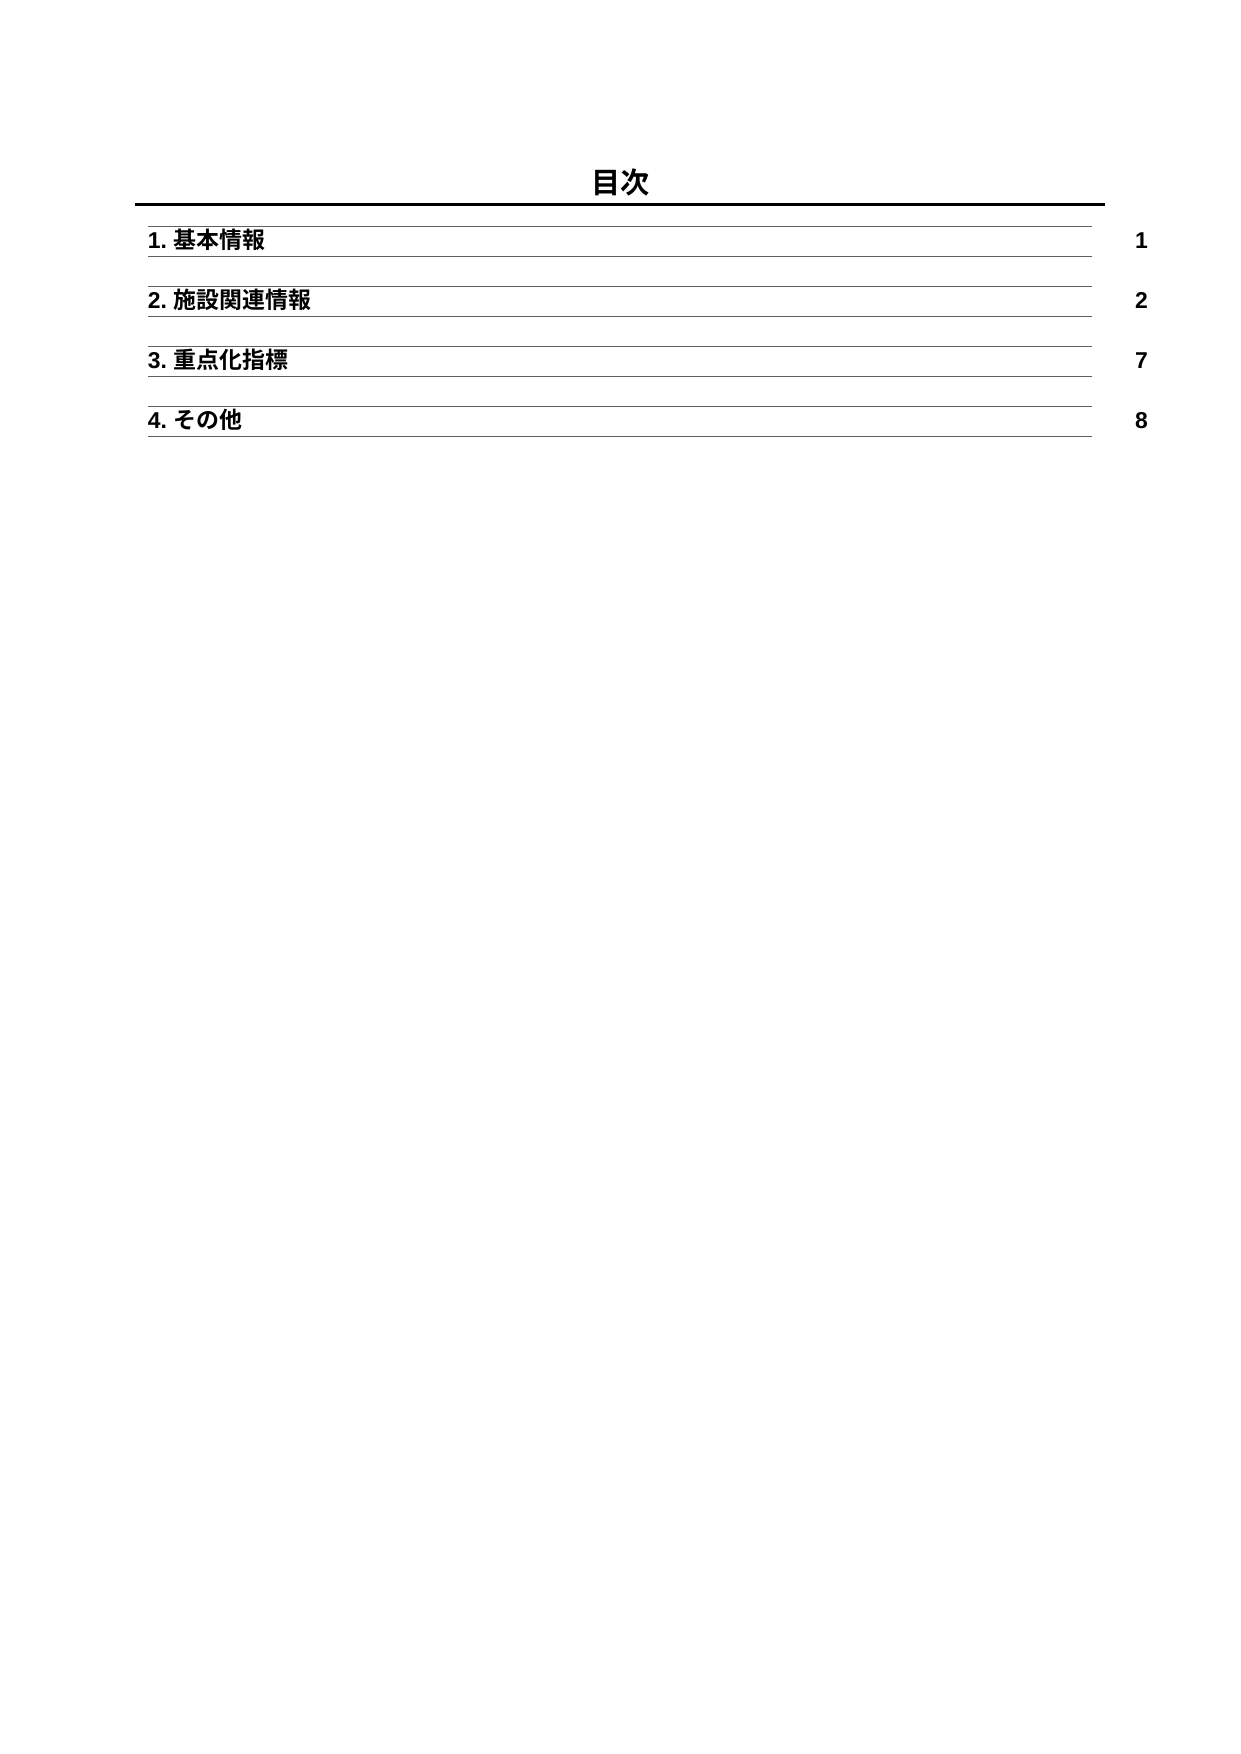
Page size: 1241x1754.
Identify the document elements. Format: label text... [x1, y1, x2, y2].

text 4. その他 8 [148, 407, 1092, 436]
text 1. 基本情報 1 [148, 227, 1092, 256]
text 3. 重点化指標 7 [148, 347, 1092, 376]
subtitle 目次 [135, 164, 1105, 203]
text 2. 施設関連情報 2 [148, 287, 1092, 316]
